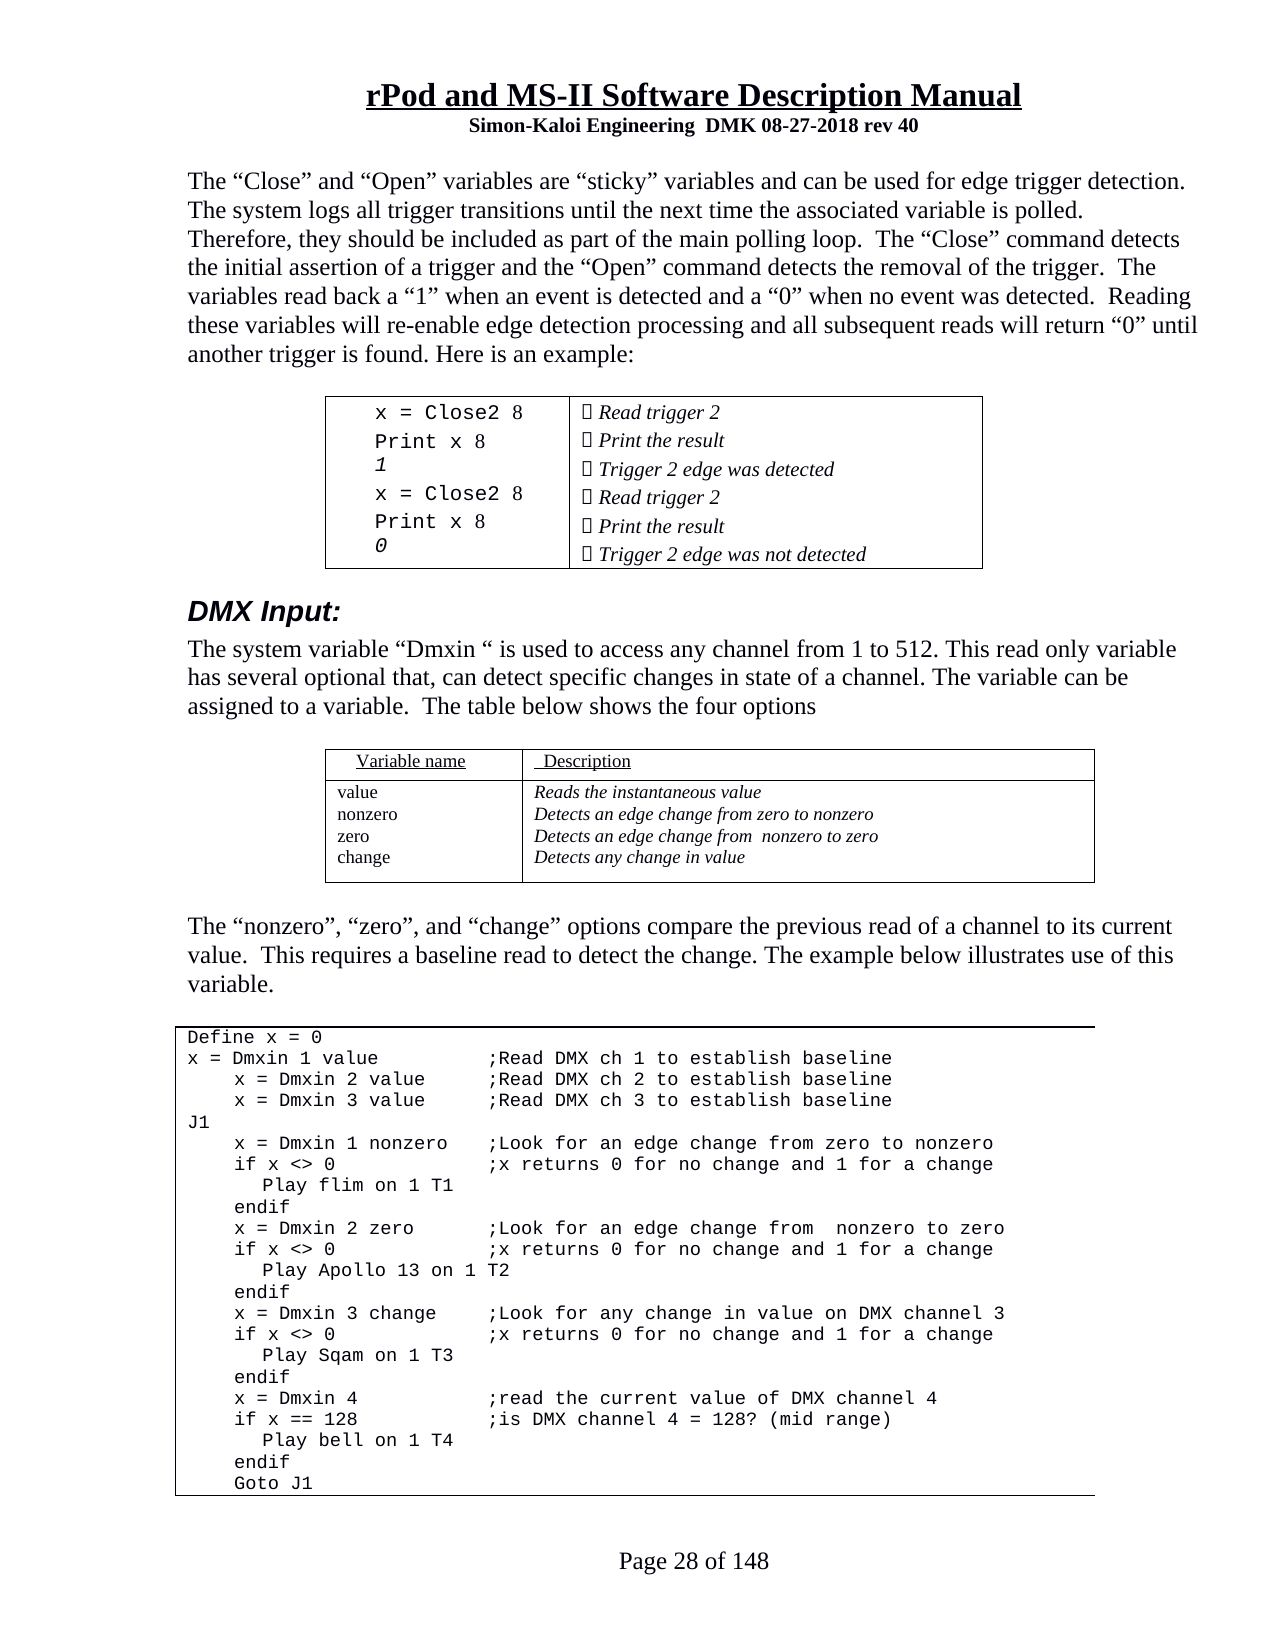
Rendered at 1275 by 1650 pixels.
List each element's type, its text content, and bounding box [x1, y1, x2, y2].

table_cell x = Dmxin 4 ;read the current value of DMX channel 4 [176, 1389, 1094, 1410]
table_cell Play Apollo 13 on 1 T2 [176, 1261, 1094, 1282]
subtitle DMX Input: [187, 594, 1200, 627]
table_cell x = Dmxin 3 value ;Read DMX ch 3 to establish baseline [176, 1091, 1094, 1112]
table_cell x = Dmxin 2 zero ;Look for an edge change from nonzero to zero [176, 1219, 1094, 1240]
table_header  Read trigger 2  Print the result  Trigger 2 edge was detected  Read trigger 2  Print the result  Trigger 2 edge was not detected [570, 397, 982, 568]
table_cell x = Dmxin 1 value ;Read DMX ch 1 to establish baseline [176, 1049, 1094, 1070]
table_cell endif [176, 1198, 1094, 1219]
table_cell endif [176, 1283, 1094, 1304]
text The “nonzero”, “zero”, and “change” options compare the previous read of a channel to its current value. This requires a baseline read to detect the change. The example below illustrates use of this variable. [187, 911, 1200, 998]
table_cell if x == 128 ;is DMX channel 4 = 128? (mid range) [176, 1410, 1094, 1431]
text The system variable “Dmxin “ is used to access any channel from 1 to 512. This read only variable has several optional that, can detect specific changes in state of a channel. The variable can be assigned to a variable. The table below shows the four options [187, 634, 1200, 720]
table_header x = Close2  Print x  1 x = Close2  Print x  0 [326, 397, 569, 568]
text The “Close” and “Open” variables are “sticky” variables and can be used for edge trigger detection. The system logs all trigger transitions until the next time the associated variable is polled. Therefore, they should be included as part of the main polling loop. The “Close” command detects the initial assertion of a trigger and the “Open” command detects the removal of the trigger. The variables read back a “1” when an event is detected and a “0” when no event was detected. Reading these variables will re-enable edge detection processing and all subsequent reads will return “0” until another trigger is found. Here is an example: [187, 166, 1200, 367]
table_cell value nonzero zero change [326, 781, 522, 882]
table_cell if x <> 0 ;x returns 0 for no change and 1 for a change [176, 1325, 1094, 1346]
table_header Define x = 0 [176, 1028, 1094, 1049]
table_cell Play Sqam on 1 T3 [176, 1346, 1094, 1367]
table_cell if x <> 0 ;x returns 0 for no change and 1 for a change [176, 1240, 1094, 1261]
table_cell if x <> 0 ;x returns 0 for no change and 1 for a change [176, 1155, 1094, 1176]
table_cell J1 [176, 1113, 1094, 1134]
table_cell Reads the instantaneous value Detects an edge change from zero to nonzero Detects an edge change from nonzero to zero Detects any change in value [523, 781, 1094, 882]
table_cell x = Dmxin 1 nonzero ;Look for an edge change from zero to nonzero [176, 1134, 1094, 1155]
table_cell Play bell on 1 T4 [176, 1431, 1094, 1452]
table_header Description [523, 750, 1094, 780]
table_cell endif [176, 1368, 1094, 1389]
table_header Variable name [326, 750, 522, 780]
table_cell x = Dmxin 3 change ;Look for any change in value on DMX channel 3 [176, 1304, 1094, 1325]
table_cell endif [176, 1453, 1094, 1474]
table_cell Goto J1 [176, 1474, 1094, 1495]
table_cell Play flim on 1 T1 [176, 1176, 1094, 1197]
table_cell x = Dmxin 2 value ;Read DMX ch 2 to establish baseline [176, 1070, 1094, 1091]
